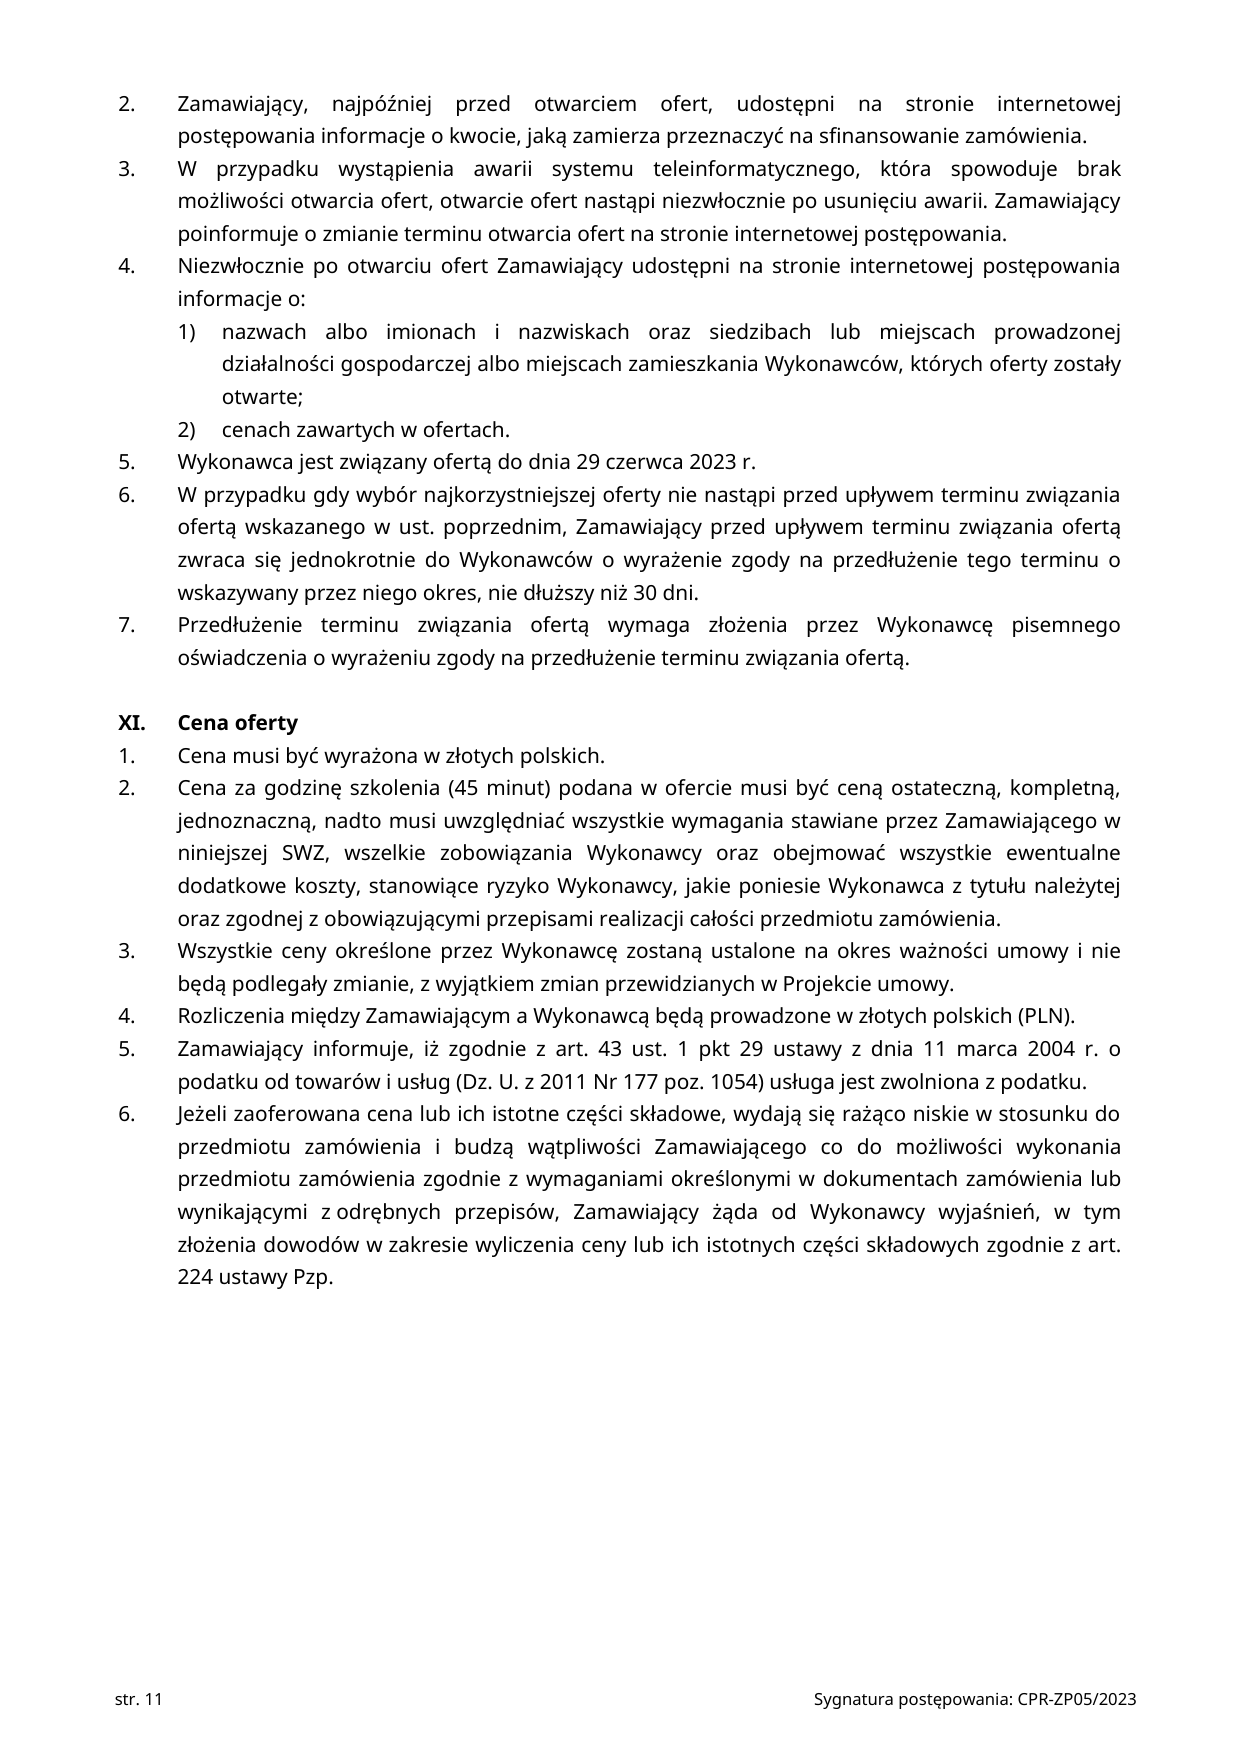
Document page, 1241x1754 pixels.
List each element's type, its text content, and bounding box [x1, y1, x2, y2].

list W przypadku wystąpienia awarii systemu teleinformatycznego, która spowoduje brak możliwości otwarcia ofert, otwarcie ofert nastąpi niezwłocznie po usunięciu awarii. Zamawiający poinformuje o zmianie terminu otwarcia ofert na stronie internetowej postępowania. [118, 154, 1122, 247]
list nazwach albo imionach i nazwiskach oraz siedzibach lub miejscach prowadzonej działalności gospodarczej albo miejscach zamieszkania Wykonawców, których oferty zostały otwarte; [177, 317, 1122, 411]
list Przedłużenie terminu związania ofertą wymaga złożenia przez Wykonawcę pisemnego oświadczenia o wyrażeniu zgody na przedłużenie terminu związania ofertą. [118, 610, 1122, 671]
list Cena musi być wyrażona w złotych polskich. [118, 741, 1122, 769]
list Niezwłocznie po otwarciu ofert Zamawiający udostępni na stronie internetowej postępowania informacje o: [118, 252, 1122, 313]
list cenach zawartych w ofertach. [177, 415, 1122, 443]
list Zamawiający informuje, iż zgodnie z art. 43 ust. 1 pkt 29 ustawy z dnia 11 marca 2004 r. o podatku od towarów i usług (Dz. U. z 2011 Nr 177 poz. 1054) usługa jest zwolniona z podatku. [118, 1034, 1122, 1095]
list Wykonawca jest związany ofertą do dnia 29 czerwca 2023 r. [118, 447, 1122, 476]
list W przypadku gdy wybór najkorzystniejszej oferty nie nastąpi przed upływem terminu związania ofertą wskazanego w ust. poprzednim, Zamawiający przed upływem terminu związania ofertą zwraca się jednokrotnie do Wykonawców o wyrażenie zgody na przedłużenie tego terminu o wskazywany przez niego okres, nie dłuższy niż 30 dni. [118, 480, 1122, 606]
list Wszystkie ceny określone przez Wykonawcę zostaną ustalone na okres ważności umowy i nie będą podlegały zmianie, z wyjątkiem zmian przewidzianych w Projekcie umowy. [118, 936, 1122, 997]
list Zamawiający, najpóźniej przed otwarciem ofert, udostępni na stronie internetowej postępowania informacje o kwocie, jaką zamierza przeznaczyć na sfinansowanie zamówienia. [118, 89, 1122, 150]
list Rozliczenia między Zamawiającym a Wykonawcą będą prowadzone w złotych polskich (PLN). [118, 1002, 1122, 1030]
list Cena oferty [118, 708, 1122, 737]
list Cena za godzinę szkolenia (45 minut) podana w ofercie musi być ceną ostateczną, kompletną, jednoznaczną, nadto musi uwzględniać wszystkie wymagania stawiane przez Zamawiającego w niniejszej SWZ, wszelkie zobowiązania Wykonawcy oraz obejmować wszystkie ewentualne dodatkowe koszty, stanowiące ryzyko Wykonawcy, jakie poniesie Wykonawca z tytułu należytej oraz zgodnej z obowiązującymi przepisami realizacji całości przedmiotu zamówienia. [118, 773, 1122, 932]
list Jeżeli zaoferowana cena lub ich istotne części składowe, wydają się rażąco niskie w stosunku do przedmiotu zamówienia i budzą wątpliwości Zamawiającego co do możliwości wykonania przedmiotu zamówienia zgodnie z wymaganiami określonymi w dokumentach zamówienia lub wynikającymi z odrębnych przepisów, Zamawiający żąda od Wykonawcy wyjaśnień, w tym złożenia dowodów w zakresie wyliczenia ceny lub ich istotnych części składowych zgodnie z art. 224 ustawy Pzp. [118, 1099, 1122, 1291]
